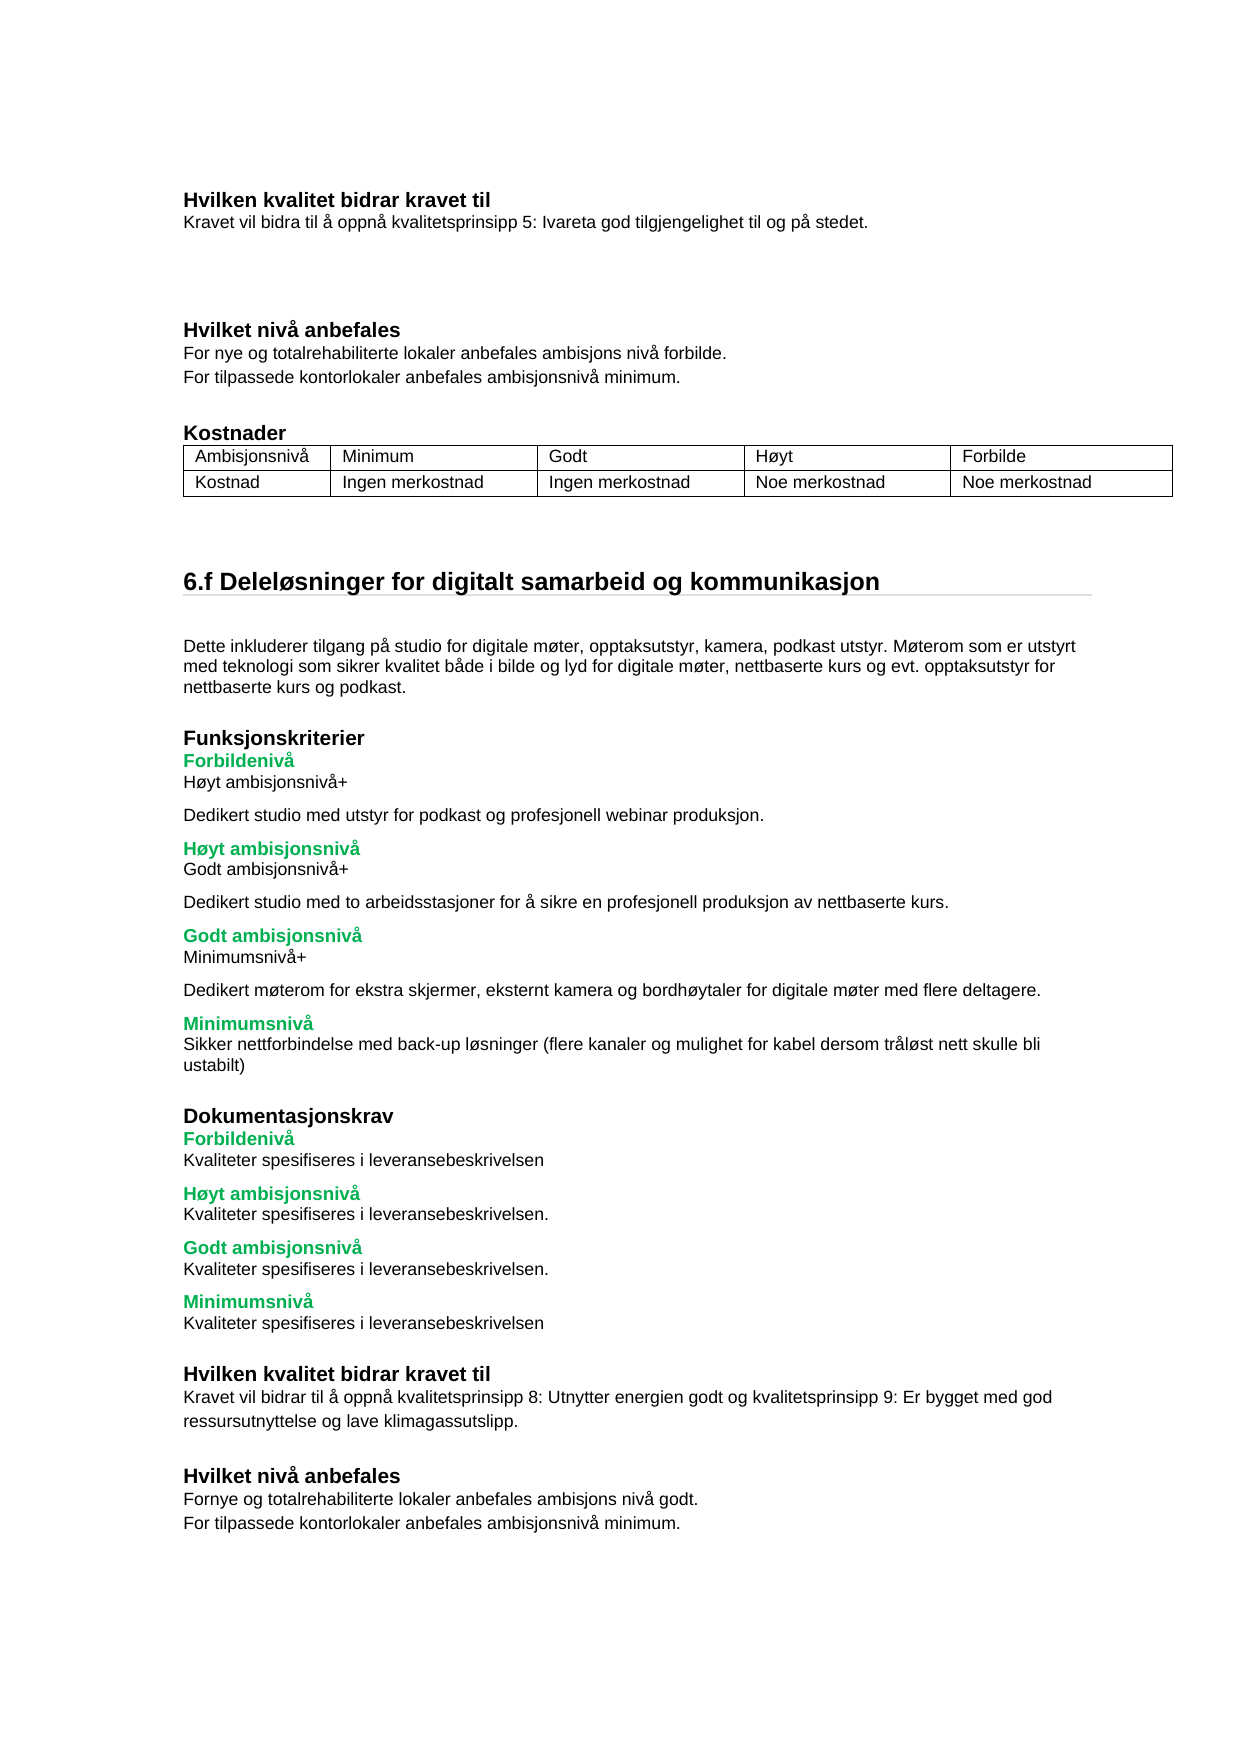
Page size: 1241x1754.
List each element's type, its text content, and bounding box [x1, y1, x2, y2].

subtitle 6.f Deleløsninger for digitalt samarbeid og kommunikasjon [183, 571, 1092, 594]
subtitle Funksjonskriterier [183, 726, 1092, 750]
table_cell Noe merkostnad [951, 471, 1172, 496]
text Forbildenivå [183, 750, 1092, 772]
table_cell Noe merkostnad [745, 471, 950, 496]
text Dedikert studio med utstyr for podkast og profesjonell webinar produksjon. [183, 804, 1092, 825]
text Minimumsnivå [183, 1012, 1092, 1034]
subtitle Hvilken kvalitet bidrar kravet til [183, 188, 1092, 212]
table_cell Ingen merkostnad [331, 471, 537, 496]
text Kvaliteter spesifiseres i leveransebeskrivelsen [183, 1313, 1092, 1333]
table_header Forbilde [951, 446, 1172, 470]
text Godt ambisjonsnivå [183, 925, 1092, 946]
table_header Minimum [331, 446, 537, 470]
text Dedikert studio med to arbeidsstasjoner for å sikre en profesjonell produksjon av nettbaserte kurs. [183, 892, 1092, 912]
text Minimumsnivå [183, 1291, 1092, 1313]
text Godt ambisjonsnivå+ [183, 859, 1092, 879]
text Fornye og totalrehabiliterte lokaler anbefales ambisjons nivå godt. [183, 1488, 1092, 1509]
text For tilpassede kontorlokaler anbefales ambisjonsnivå minimum. [183, 367, 1092, 388]
text Kravet vil bidra til å oppnå kvalitetsprinsipp 5: Ivareta god tilgjengelighet til og på stedet. [183, 212, 1092, 232]
table_header Ambisjonsnivå [184, 446, 330, 470]
table_cell Ingen merkostnad [538, 471, 744, 496]
text Høyt ambisjonsnivå [183, 1182, 1092, 1204]
subtitle Kostnader [183, 421, 1092, 445]
text For tilpassede kontorlokaler anbefales ambisjonsnivå minimum. [183, 1513, 1092, 1533]
subtitle Hvilket nivå anbefales [183, 319, 1092, 343]
text Kvaliteter spesifiseres i leveransebeskrivelsen. [183, 1258, 1092, 1279]
text Godt ambisjonsnivå [183, 1237, 1092, 1258]
text Minimumsnivå+ [183, 946, 1092, 967]
text Kravet vil bidrar til å oppnå kvalitetsprinsipp 8: Utnytter energien godt og kvalitetsprinsipp 9: Er bygget med god ressursutnyttelse og lave klimagassutslipp. [183, 1386, 1092, 1431]
subtitle Dokumentasjonskrav [183, 1104, 1092, 1128]
subtitle Hvilket nivå anbefales [183, 1464, 1092, 1488]
text Kvaliteter spesifiseres i leveransebeskrivelsen. [183, 1204, 1092, 1224]
text Høyt ambisjonsnivå+ [183, 772, 1092, 792]
text Dette inkluderer tilgang på studio for digitale møter, opptaksutstyr, kamera, podkast utstyr. Møterom som er utstyrt med teknologi som sikrer kvalitet både i bilde og lyd for digitale møter, nettbaserte kurs og evt. opptaksutstyr for nettbaserte kurs og podkast. [183, 636, 1092, 697]
text For nye og totalrehabiliterte lokaler anbefales ambisjons nivå forbilde. [183, 343, 1092, 363]
text Forbildenivå [183, 1128, 1092, 1149]
subtitle Hvilken kvalitet bidrar kravet til [183, 1362, 1092, 1386]
text Høyt ambisjonsnivå [183, 837, 1092, 859]
table_cell Kostnad [184, 471, 330, 496]
text Dedikert møterom for ekstra skjermer, eksternt kamera og bordhøytaler for digitale møter med flere deltagere. [183, 979, 1092, 1000]
text Kvaliteter spesifiseres i leveransebeskrivelsen [183, 1149, 1092, 1170]
table_header Godt [538, 446, 744, 470]
text Sikker nettforbindelse med back-up løsninger (flere kanaler og mulighet for kabel dersom tråløst nett skulle bli ustabilt) [183, 1034, 1092, 1075]
table_header Høyt [745, 446, 950, 470]
